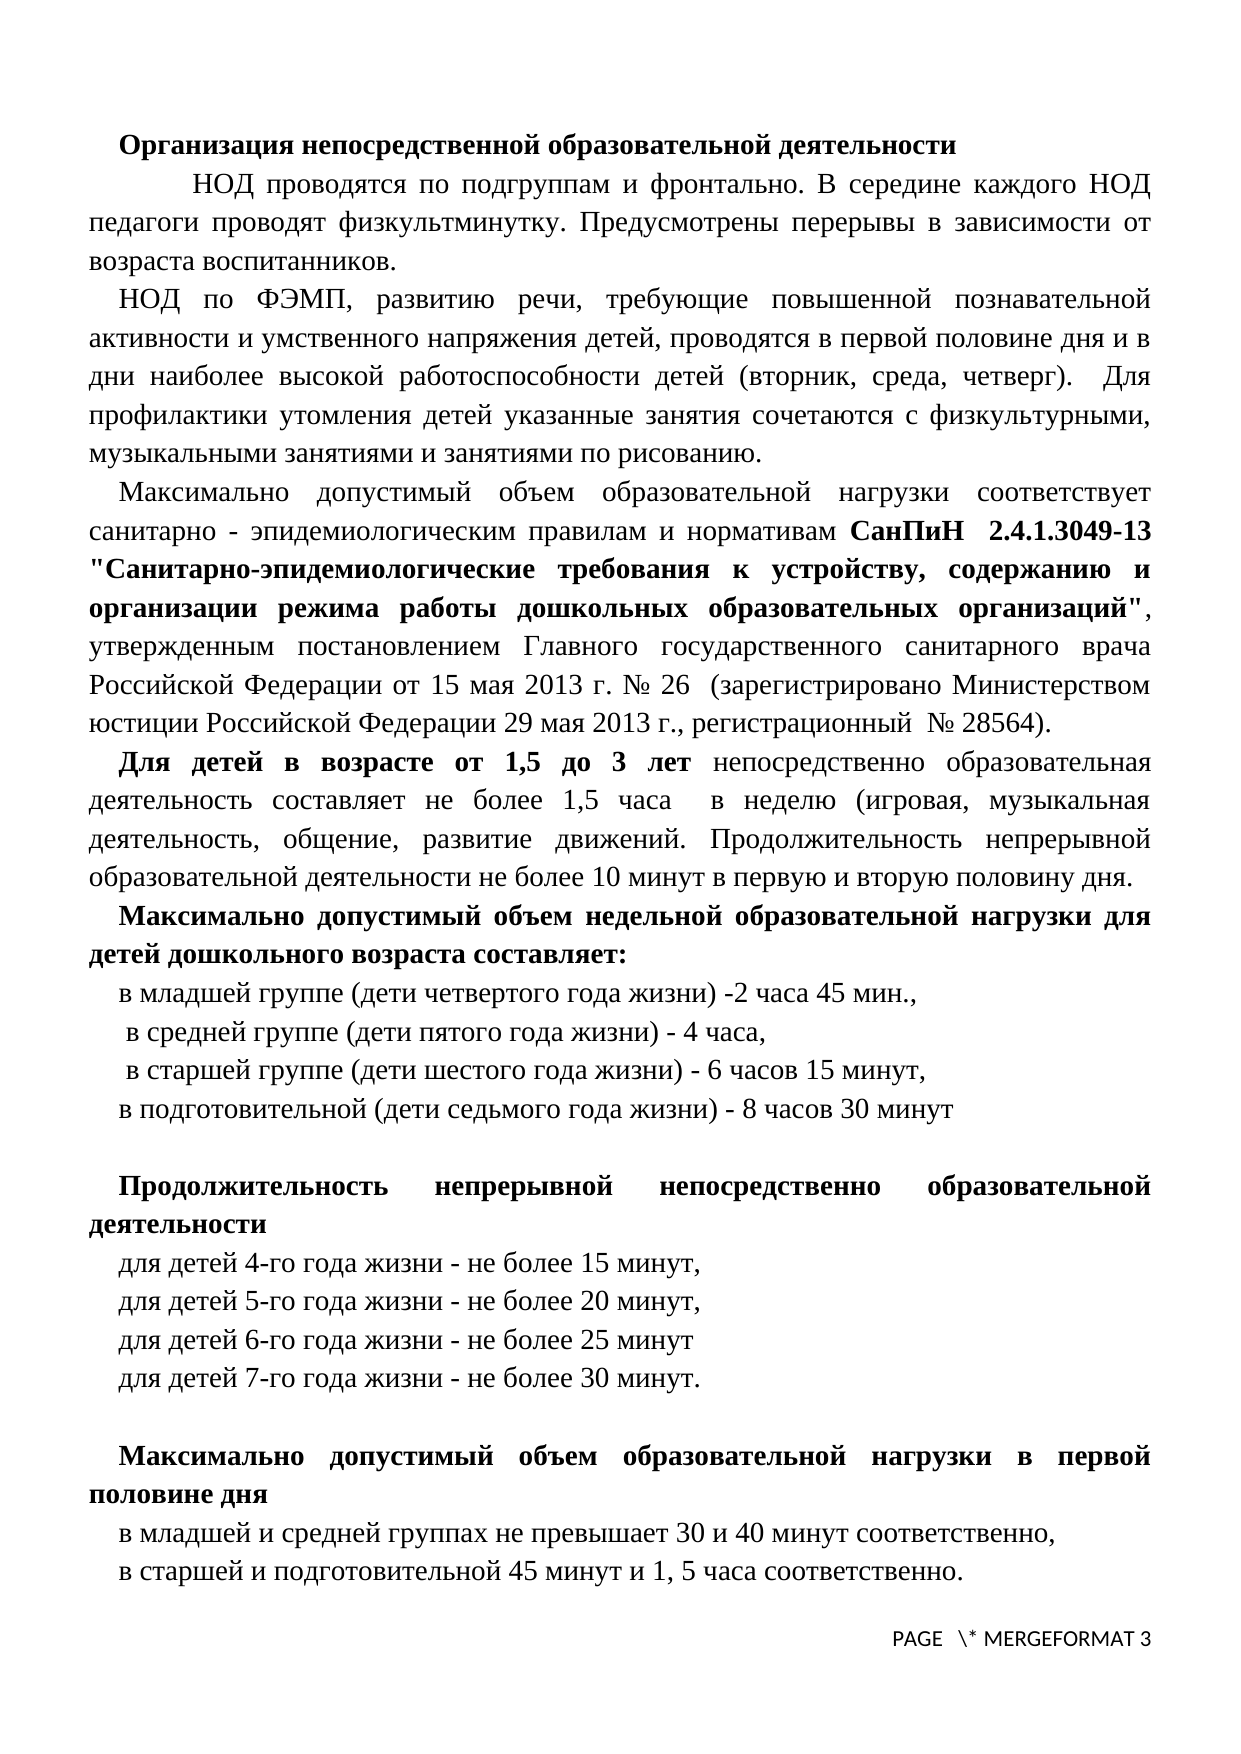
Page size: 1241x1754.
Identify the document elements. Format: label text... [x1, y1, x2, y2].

text в старшей группе (дети шестого года жизни) - 6 часов 15 минут, [89, 1052, 1152, 1086]
text в младшей и средней группах не превышает 30 и 40 минут соответственно, [89, 1515, 1152, 1548]
text в старшей и подготовительной 45 минут и 1, 5 часа соответственно. [89, 1553, 1152, 1587]
text Максимально допустимый объем недельной образовательной нагрузки для детей дошкольного возраста составляет: [89, 898, 1152, 970]
text НОД по ФЭМП, развитию речи, требующие повышенной познавательной активности и умственного напряжения детей, проводятся в первой половине дня и в дни наиболее высокой работоспособности детей (вторник, среда, четверг). Для профилактики утомления детей указанные занятия сочетаются с физкультурными, музыкальными занятиями и занятиями по рисованию. [89, 281, 1152, 469]
text для детей 4-го года жизни - не более 15 минут, [89, 1245, 1152, 1278]
text для детей 6-го года жизни - не более 25 минут [89, 1322, 1152, 1356]
text в средней группе (дети пятого года жизни) - 4 часа, [89, 1014, 1152, 1047]
text для детей 5-го года жизни - не более 20 минут, [89, 1283, 1152, 1317]
text Для детей в возрасте от 1,5 до 3 лет непосредственно образовательная деятельность составляет не более 1,5 часа в неделю (игровая, музыкальная деятельность, общение, развитие движений. Продолжительность непрерывной образовательной деятельности не более 10 минут в первую и вторую половину дня. [89, 744, 1152, 893]
text Продолжительность непрерывной непосредственно образовательной деятельности [89, 1168, 1152, 1240]
text Максимально допустимый объем образовательной нагрузки в первой половине дня [89, 1438, 1152, 1510]
text в младшей группе (дети четвертого года жизни) -2 часа 45 мин., [89, 975, 1152, 1009]
text НОД проводятся по подгруппам и фронтально. В середине каждого НОД педагоги проводят физкультминутку. Предусмотрены перерывы в зависимости от возраста воспитанников. [89, 166, 1152, 276]
text Максимально допустимый объем образовательной нагрузки соответствует санитарно - эпидемиологическим правилам и нормативам СанПиН 2.4.1.3049-13 "Санитарно-эпидемиологические требования к устройству, содержанию и организации режима работы дошкольных образовательных организаций", утвержденным постановлением Главного государственного санитарного врача Российской Федерации от 15 мая 2013 г. № 26 (зарегистрировано Министерством юстиции Российской Федерации 29 мая 2013 г., регистрационный № 28564). [89, 474, 1152, 739]
text в подготовительной (дети седьмого года жизни) - 8 часов 30 минут [89, 1091, 1152, 1124]
text для детей 7-го года жизни - не более 30 минут. [89, 1361, 1152, 1394]
text Организация непосредственной образовательной деятельности [89, 127, 1152, 161]
